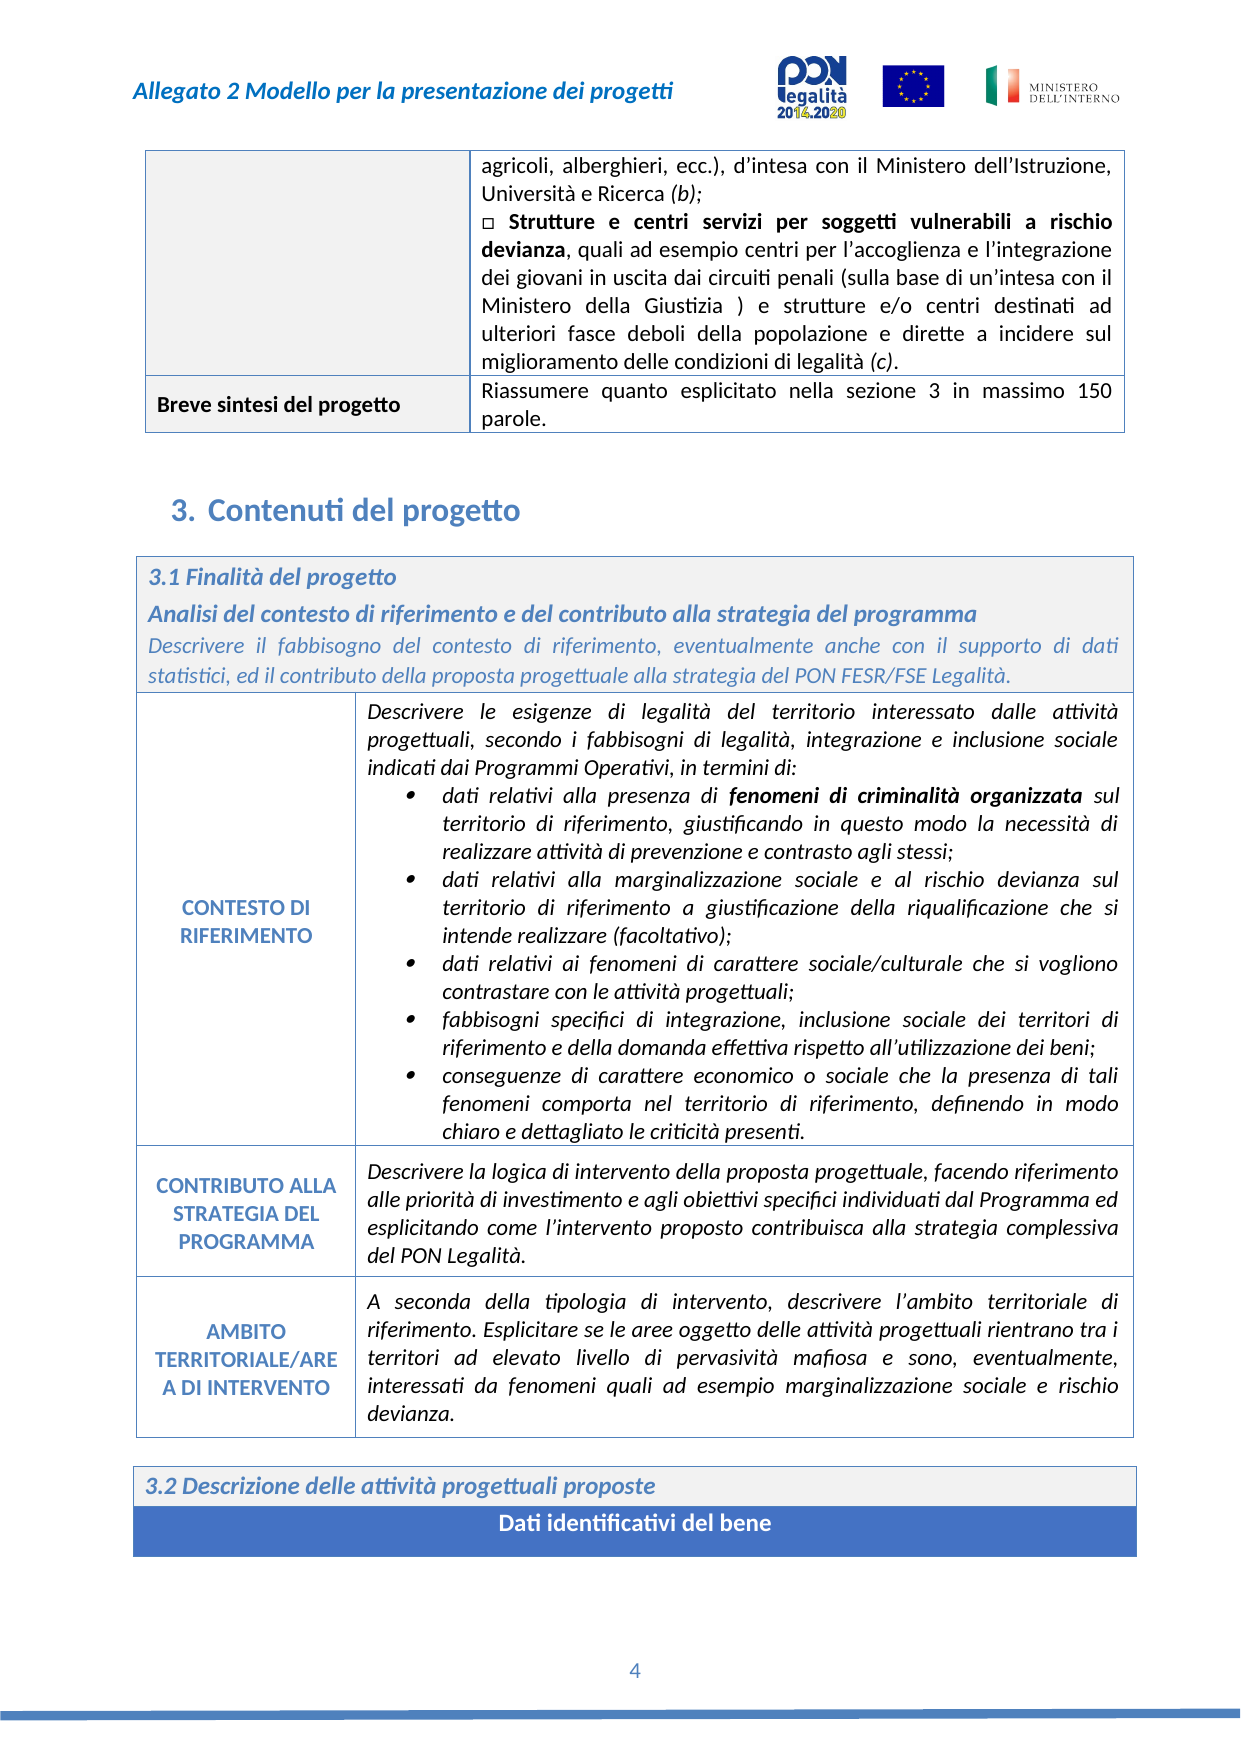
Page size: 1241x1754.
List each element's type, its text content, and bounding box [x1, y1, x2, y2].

table_cell Riassumere quanto esplicitato nella sezione 3 in massimo 150 parole. [471, 376, 1124, 432]
picture [982, 62, 1123, 109]
picture [775, 56, 847, 121]
table_cell Descrivere le esigenze di legalità del territorio interessato dalle attività progettuali, secondo i fabbisogni di legalità, integrazione e inclusione sociale indicati dai Programmi Operativi, in termini di: dati relativi alla presenza di fenomeni di criminalità organizzata sul territorio di riferimento, giustificando in questo modo la necessità di realizzare attività di prevenzione e contrasto agli stessi; dati relativi alla marginalizzazione sociale e al rischio devianza sul territorio di riferimento a giustificazione della riqualificazione che si intende realizzare (facoltativo); dati relativi ai fenomeni di carattere sociale/culturale che si vogliono contrastare con le attività progettuali; fabbisogni specifici di integrazione, inclusione sociale dei territori di riferimento e della domanda effettiva rispetto all’utilizzazione dei beni; conseguenze di carattere economico o sociale che la presenza di tali fenomeni comporta nel territorio di riferimento, definendo in modo chiaro e dettagliato le criticità presenti. [356, 693, 1133, 1145]
list Contenuti del progetto [170, 489, 1137, 529]
table_cell Breve sintesi del progetto [146, 376, 469, 432]
table_cell Descrivere la logica di intervento della proposta progettuale, facendo riferimento alle priorità di investimento e agli obiettivi specifici individuati dal Programma ed esplicitando come l’intervento proposto contribuisca alla strategia complessiva del PON Legalità. [356, 1146, 1133, 1276]
picture [882, 65, 945, 107]
table_cell A seconda della tipologia di intervento, descrivere l’ambito territoriale di riferimento. Esplicitare se le aree oggetto delle attività progettuali rientrano tra i territori ad elevato livello di pervasività mafiosa e sono, eventualmente, interessati da fenomeni quali ad esempio marginalizzazione sociale e rischio devianza. [356, 1277, 1133, 1437]
table_cell CONTESTO DI RIFERIMENTO [137, 693, 355, 1145]
table_header 3.1 Finalità del progetto Analisi del contesto di riferimento e del contributo alla strategia del programma Descrivere il fabbisogno del contesto di riferimento, eventualmente anche con il supporto di dati statistici, ed il contributo della proposta progettuale alla strategia del PON FESR/FSE Legalità. [137, 557, 1133, 692]
table_cell AMBITO TERRITORIALE/AREA DI INTERVENTO [137, 1277, 355, 1437]
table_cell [146, 151, 469, 375]
table_cell Dati identificativi del bene [134, 1507, 1136, 1556]
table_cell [471, 151, 1124, 375]
table_cell CONTRIBUTO ALLA STRATEGIA DEL PROGRAMMA [137, 1146, 355, 1276]
table_header 3.2 Descrizione delle attività progettuali proposte [134, 1467, 1136, 1506]
